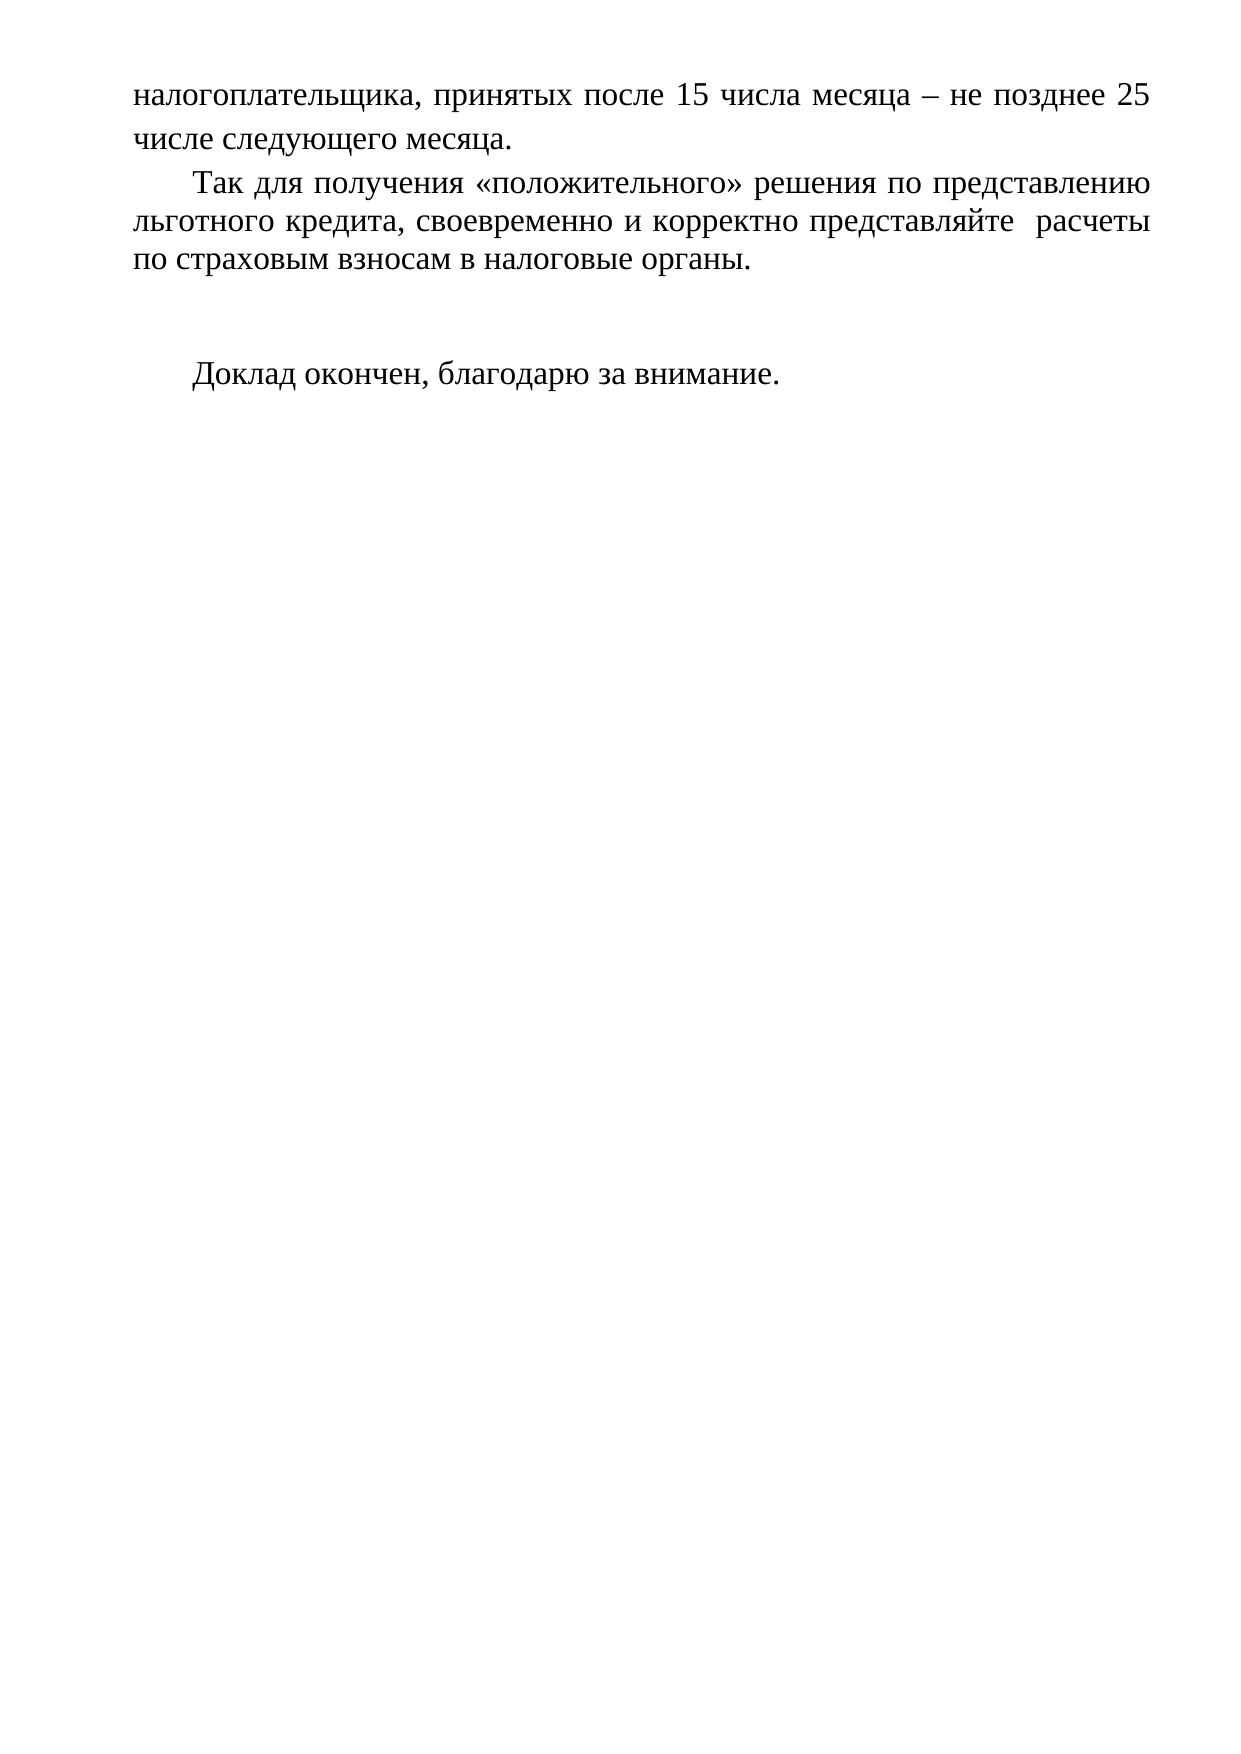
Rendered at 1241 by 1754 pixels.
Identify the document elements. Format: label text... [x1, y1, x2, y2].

text Доклад окончен, благодарю за внимание. [133, 354, 1152, 392]
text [133, 74, 1152, 156]
text Так для получения «положительного» решения по представлению льготного кредита, своевременно и корректно представляйте расчеты по страховым взносам в налоговые органы. [133, 162, 1152, 277]
